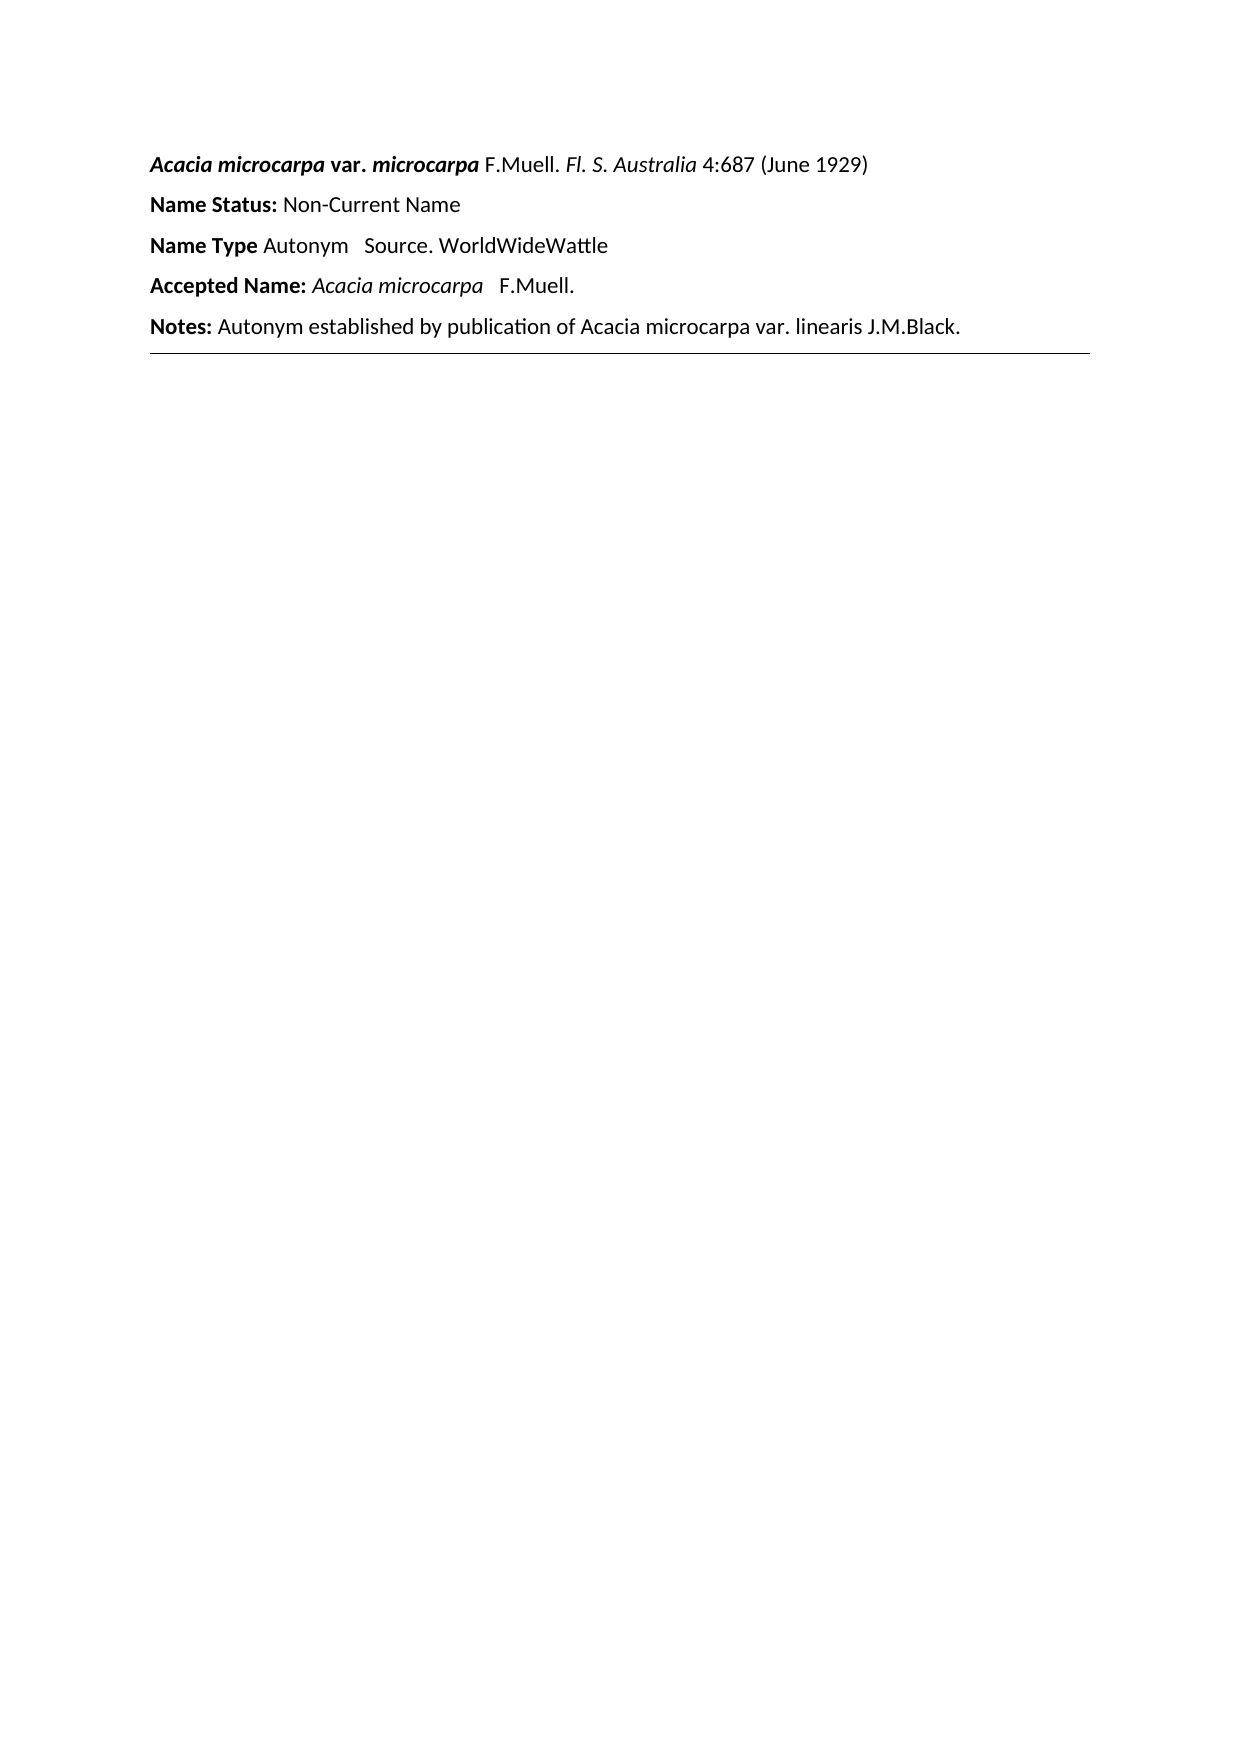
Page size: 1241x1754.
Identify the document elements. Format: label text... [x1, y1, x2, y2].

text Acacia microcarpa var. microcarpa F.Muell. Fl. S. Australia 4:687 (June 1929) [150, 150, 1090, 178]
text Accepted Name: Acacia microcarpa F.Muell. [150, 272, 1090, 299]
text Name Type Autonym Source. WorldWideWattle [150, 231, 1090, 259]
text Notes: Autonym established by publication of Acacia microcarpa var. linearis J.M.Black. [150, 312, 1090, 340]
text Name Status: Non-Current Name [150, 191, 1090, 218]
